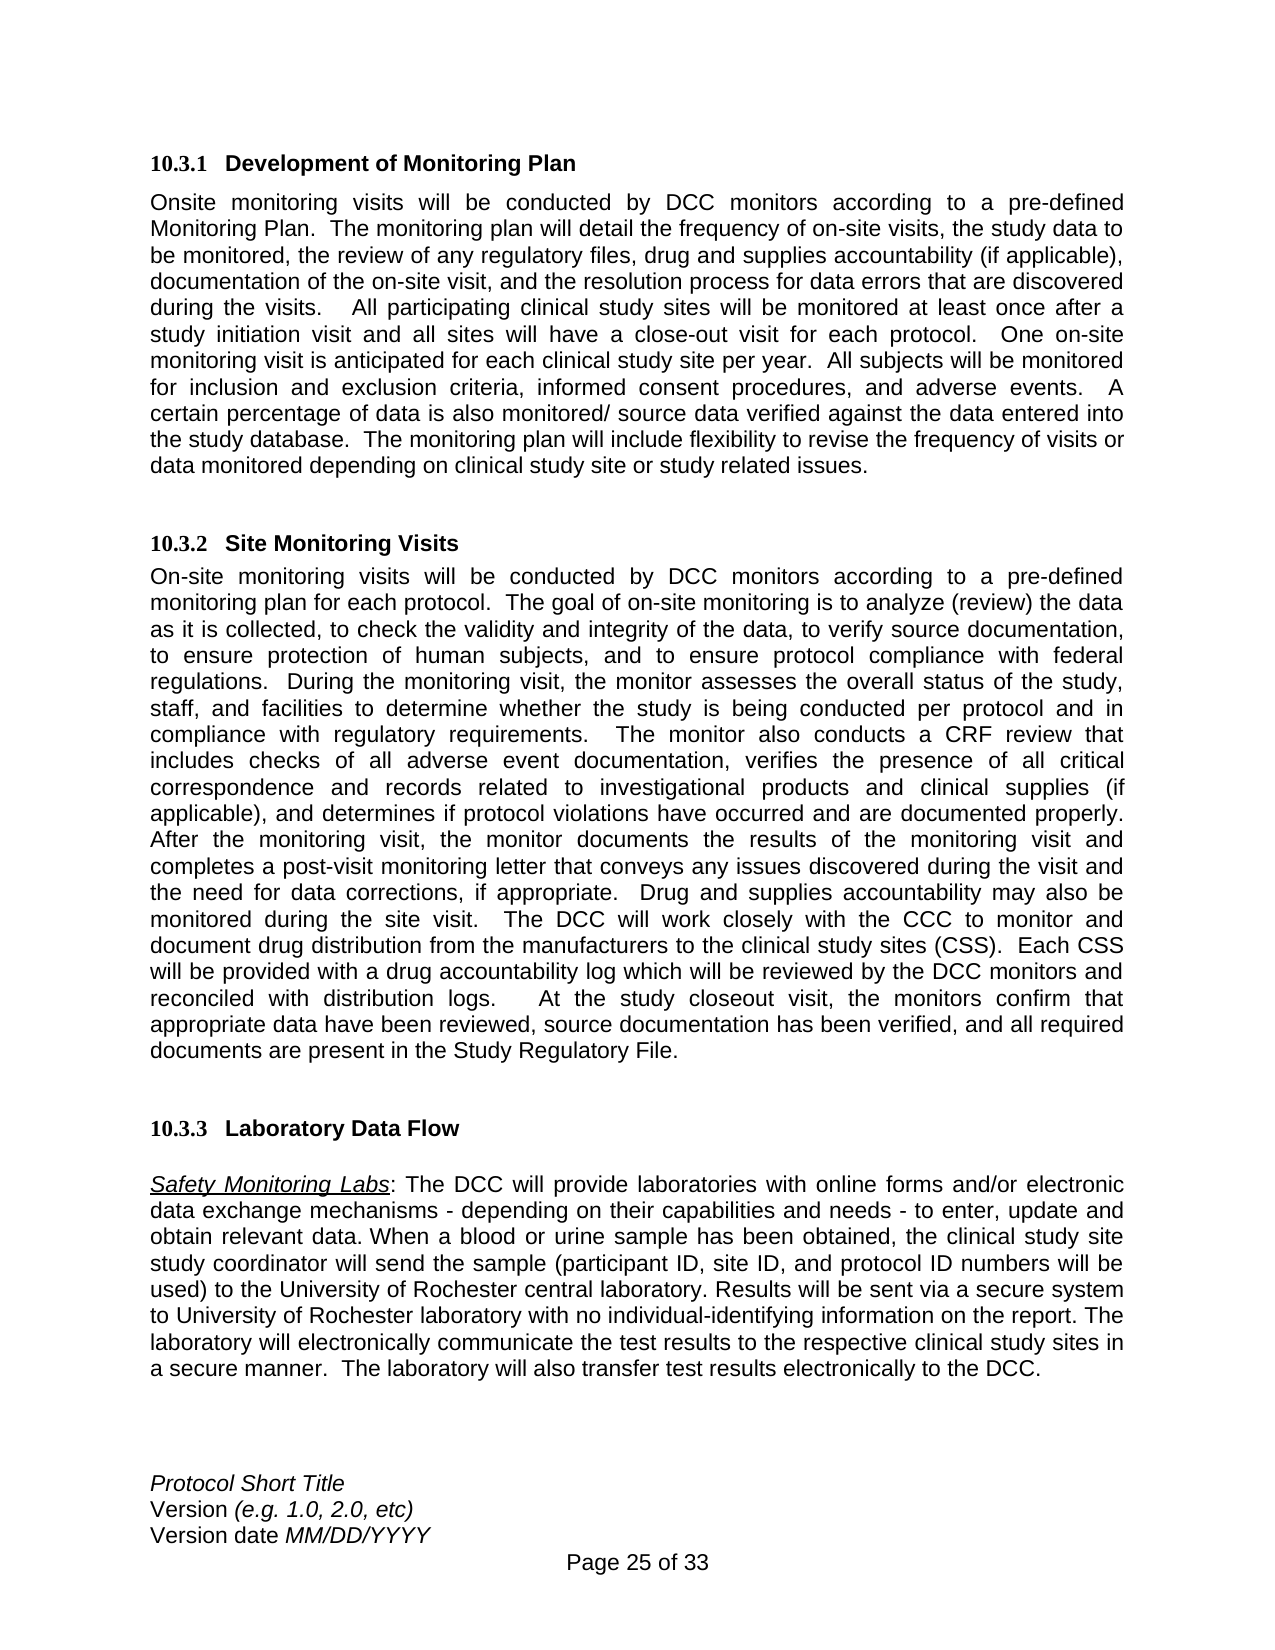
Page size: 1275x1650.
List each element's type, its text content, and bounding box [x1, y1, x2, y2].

text On-site monitoring visits will be conducted by DCC monitors according to a pre-defined monitoring plan for each protocol. The goal of on-site monitoring is to analyze (review) the data as it is collected, to check the validity and integrity of the data, to verify source documentation, to ensure protection of human subjects, and to ensure protocol compliance with federal regulations. During the monitoring visit, the monitor assesses the overall status of the study, staff, and facilities to determine whether the study is being conducted per protocol and in compliance with regulatory requirements. The monitor also conducts a CRF review that includes checks of all adverse event documentation, verifies the presence of all critical correspondence and records related to investigational products and clinical supplies (if applicable), and determines if protocol violations have occurred and are documented properly. After the monitoring visit, the monitor documents the results of the monitoring visit and completes a post-visit monitoring letter that conveys any issues discovered during the visit and the need for data corrections, if appropriate. Drug and supplies accountability may also be monitored during the site visit. The DCC will work closely with the CCC to monitor and document drug distribution from the manufacturers to the clinical study sites (CSS). Each CSS will be provided with a drug accountability log which will be reviewed by the DCC monitors and reconciled with distribution logs. At the study closeout visit, the monitors confirm that appropriate data have been reviewed, source documentation has been verified, and all required documents are present in the Study Regulatory File. [150, 563, 1125, 1064]
subtitle Development of Monitoring Plan [150, 150, 1125, 176]
text Onsite monitoring visits will be conducted by DCC monitors according to a pre-defined Monitoring Plan. The monitoring plan will detail the frequency of on-site visits, the study data to be monitored, the review of any regulatory files, drug and supplies accountability (if applicable), documentation of the on-site visit, and the resolution process for data errors that are discovered during the visits. All participating clinical study sites will be monitored at least once after a study initiation visit and all sites will have a close-out visit for each protocol. One on-site monitoring visit is anticipated for each clinical study site per year. All subjects will be monitored for inclusion and exclusion criteria, informed consent procedures, and adverse events. A certain percentage of data is also monitored/ source data verified against the data entered into the study database. The monitoring plan will include flexibility to revise the frequency of visits or data monitored depending on clinical study site or study related issues. [150, 189, 1125, 479]
subtitle Laboratory Data Flow [150, 1115, 1125, 1141]
text Safety Monitoring Labs: The DCC will provide laboratories with online forms and/or electronic data exchange mechanisms - depending on their capabilities and needs - to enter, update and obtain relevant data. When a blood or urine sample has been obtained, the clinical study site study coordinator will send the sample (participant ID, site ID, and protocol ID numbers will be used) to the University of Rochester central laboratory. Results will be sent via a secure system to University of Rochester laboratory with no individual-identifying information on the report. The laboratory will electronically communicate the test results to the respective clinical study sites in a secure manner. The laboratory will also transfer test results electronically to the DCC. [150, 1171, 1125, 1381]
subtitle Site Monitoring Visits [150, 530, 1125, 557]
